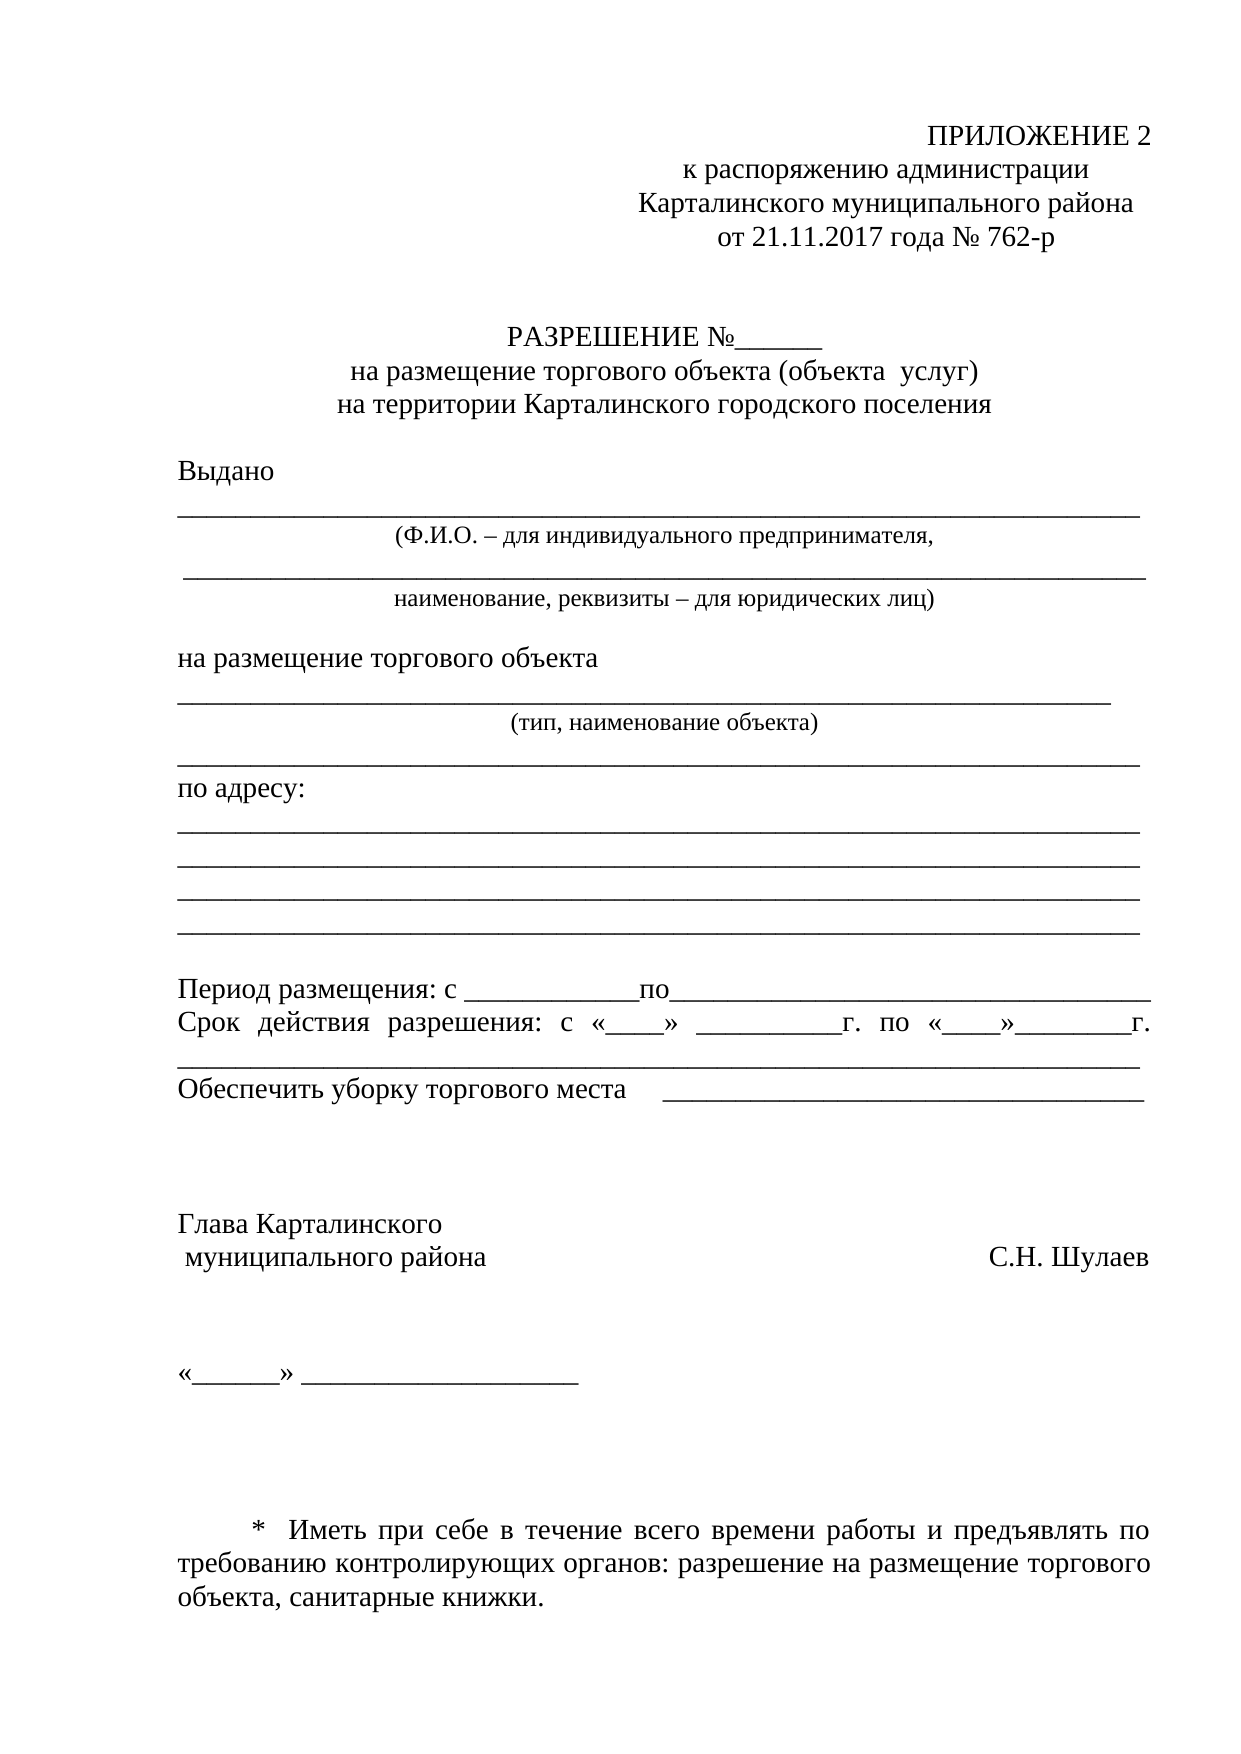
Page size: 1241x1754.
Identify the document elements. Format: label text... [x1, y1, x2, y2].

text Обеспечить уборку торгового места _________________________________ [177, 1072, 1152, 1105]
text на размещение торгового объекта (объекта услуг) [177, 353, 1152, 386]
text Период размещения: с ____________по_________________________________ [177, 971, 1152, 1004]
text на размещение торгового объекта ________________________________________________________________ [177, 640, 1152, 707]
text муниципального района С.Н. Шулаев [177, 1239, 1152, 1273]
text * Иметь при себе в течение всего времени работы и предъявлять по требованию контролирующих органов: разрешение на размещение торгового объекта, санитарные книжки. [177, 1512, 1152, 1612]
text (Ф.И.О. – для индивидуального предпринимателя, [177, 521, 1152, 549]
text ______________________________________________________________________________________________________________________________________________________________________________________________________ [177, 837, 1152, 937]
text РАЗРЕШЕНИЕ №______ [177, 319, 1152, 353]
text __________________________________________________________________ [177, 736, 1152, 770]
text __________________________________________________________________ [177, 549, 1152, 583]
text к распоряжению администрации [620, 152, 1152, 185]
text ПРИЛОЖЕНИЕ 2 [177, 118, 1152, 152]
text Выдано __________________________________________________________________ [177, 453, 1152, 521]
text «______» ___________________ [177, 1354, 1152, 1387]
text от 21.11.2017 года № 762-р [620, 219, 1152, 252]
text на территории Карталинского городского поселения [177, 386, 1152, 420]
text Карталинского муниципального района [620, 185, 1152, 219]
text наименование, реквизиты – для юридических лиц) [177, 583, 1152, 612]
text (тип, наименование объекта) [177, 707, 1152, 736]
text по адресу: __________________________________________________________________ [177, 770, 1152, 837]
text Глава Карталинского [177, 1206, 1152, 1239]
text Срок действия разрешения: с «____» __________г. по «____»________г. __________________________________________________________________ [177, 1004, 1152, 1072]
